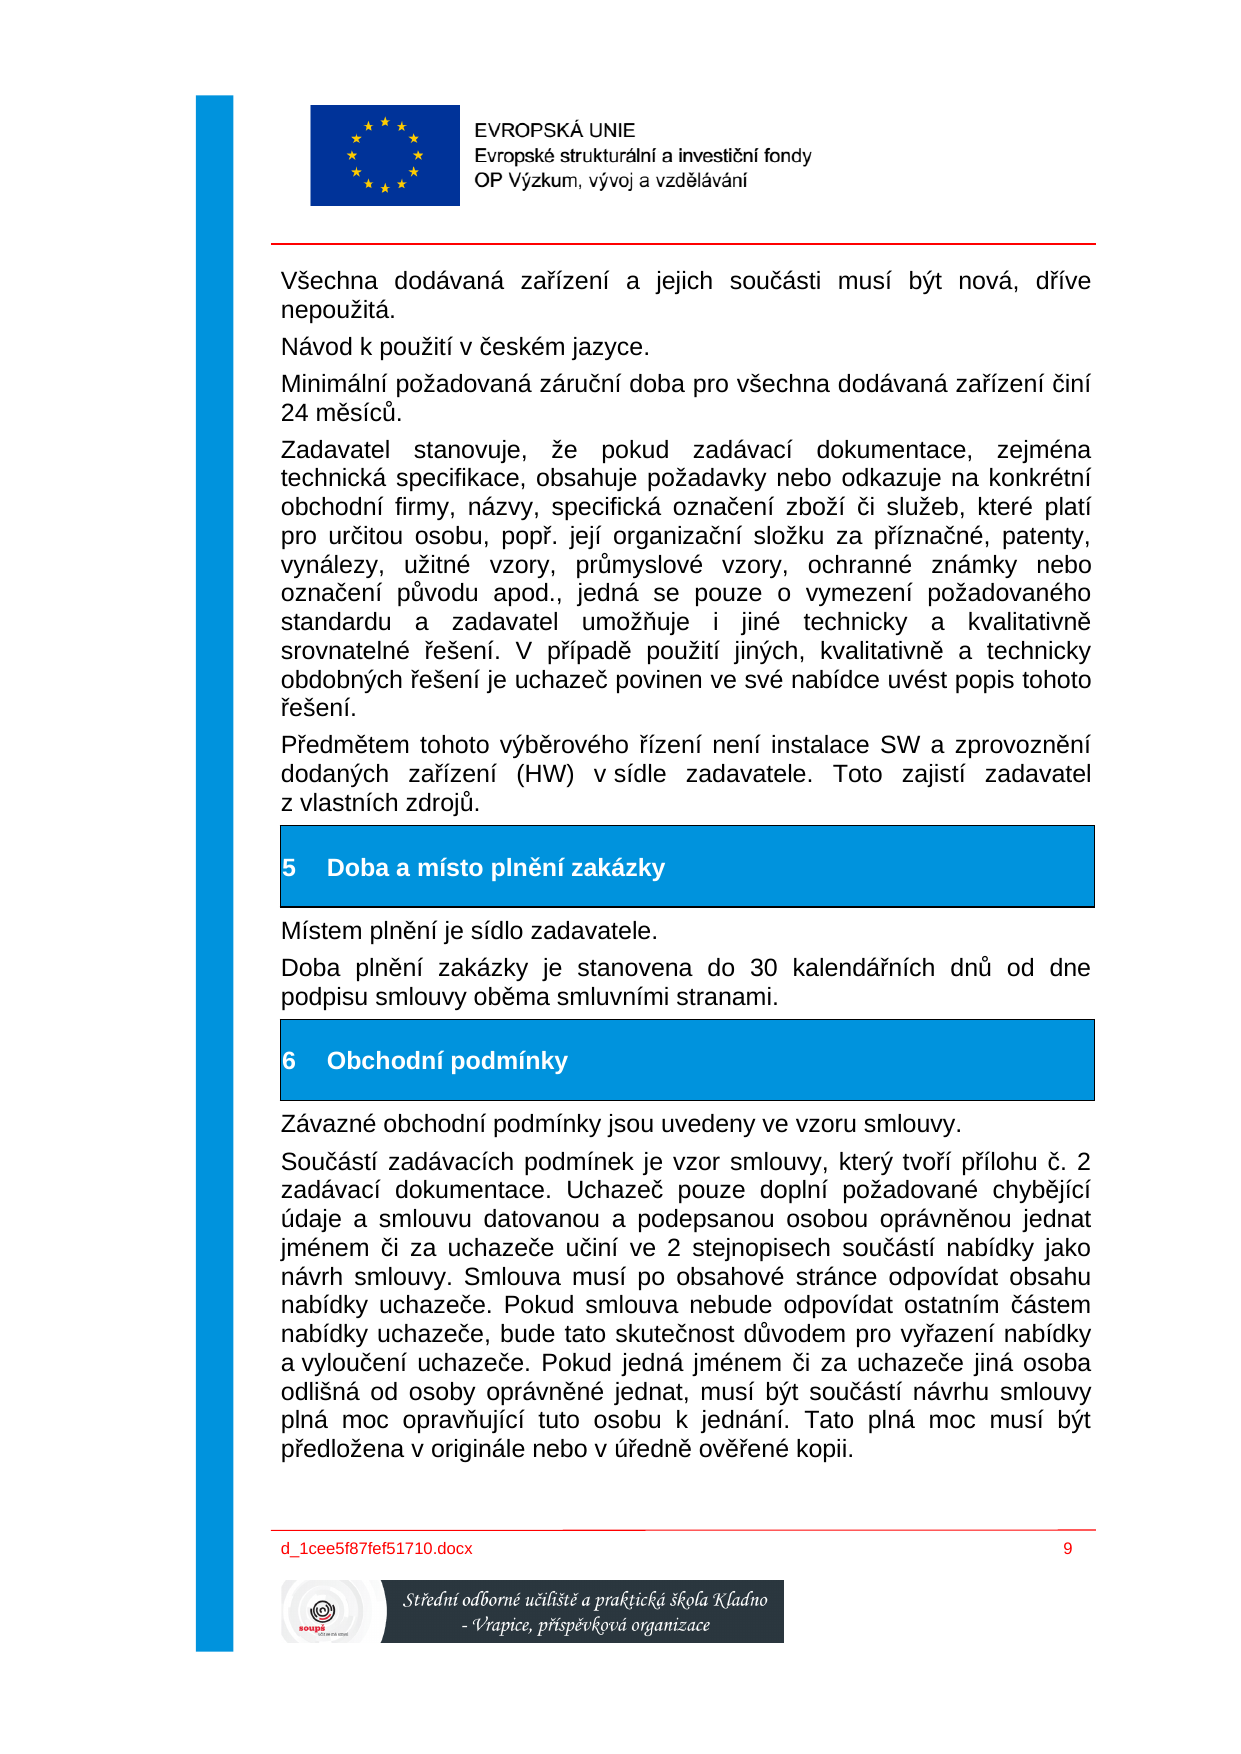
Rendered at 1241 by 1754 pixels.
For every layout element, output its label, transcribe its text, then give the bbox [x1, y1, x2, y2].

text Závazné obchodní podmínky jsou uvedeny ve vzoru smlouvy. [281, 1109, 1092, 1138]
text Součástí zadávacích podmínek je vzor smlouvy, který tvoří přílohu č. 2 zadávací dokumentace. Uchazeč pouze doplní požadované chybějící údaje a smlouvu datovanou a podepsanou osobou oprávněnou jednat jménem či za uchazeče učiní ve 2 stejnopisech součástí nabídky jako návrh smlouvy. Smlouva musí po obsahové stránce odpovídat obsahu nabídky uchazeče. Pokud smlouva nebude odpovídat ostatním částem nabídky uchazeče, bude tato skutečnost důvodem pro vyřazení nabídky a vyloučení uchazeče. Pokud jedná jménem či za uchazeče jiná osoba odlišná od osoby oprávněné jednat, musí být součástí návrhu smlouvy plná moc opravňující tuto osobu k jednání. Tato plná moc musí být předložena v originále nebo v úředně ověřené kopii. [281, 1146, 1092, 1463]
table_header Doba a místo plnění zakázky [281, 826, 1094, 906]
text Návod k použití v českém jazyce. [281, 332, 1092, 360]
picture [280, 74, 851, 234]
text Místem plnění je sídlo zadavatele. [281, 916, 1092, 944]
text Minimální požadovaná záruční doba pro všechna dodávaná zařízení činí 24 měsíců. [281, 369, 1092, 426]
text Všechna dodávaná zařízení a jejich součásti musí být nová, dříve nepoužitá. [281, 266, 1092, 323]
text Doba plnění zakázky je stanovena do 30 kalendářních dnů od dne podpisu smlouvy oběma smluvními stranami. [281, 953, 1092, 1010]
table_header Obchodní podmínky [281, 1020, 1094, 1100]
text Zadavatel stanovuje, že pokud zadávací dokumentace, zejména technická specifikace, obsahuje požadavky nebo odkazuje na konkrétní obchodní firmy, názvy, specifická označení zboží či služeb, které platí pro určitou osobu, popř. její organizační složku za příznačné, patenty, vynálezy, užitné vzory, průmyslové vzory, ochranné známky nebo označení původu apod., jedná se pouze o vymezení požadovaného standardu a zadavatel umožňuje i jiné technicky a kvalitativně srovnatelné řešení. V případě použití jiných, kvalitativně a technicky obdobných řešení je uchazeč povinen ve své nabídce uvést popis tohoto řešení. [281, 434, 1092, 722]
picture [281, 1580, 784, 1643]
text Předmětem tohoto výběrového řízení není instalace SW a zprovoznění dodaných zařízení (HW) v sídle zadavatele. Toto zajistí zadavatel z vlastních zdrojů. [281, 730, 1092, 817]
